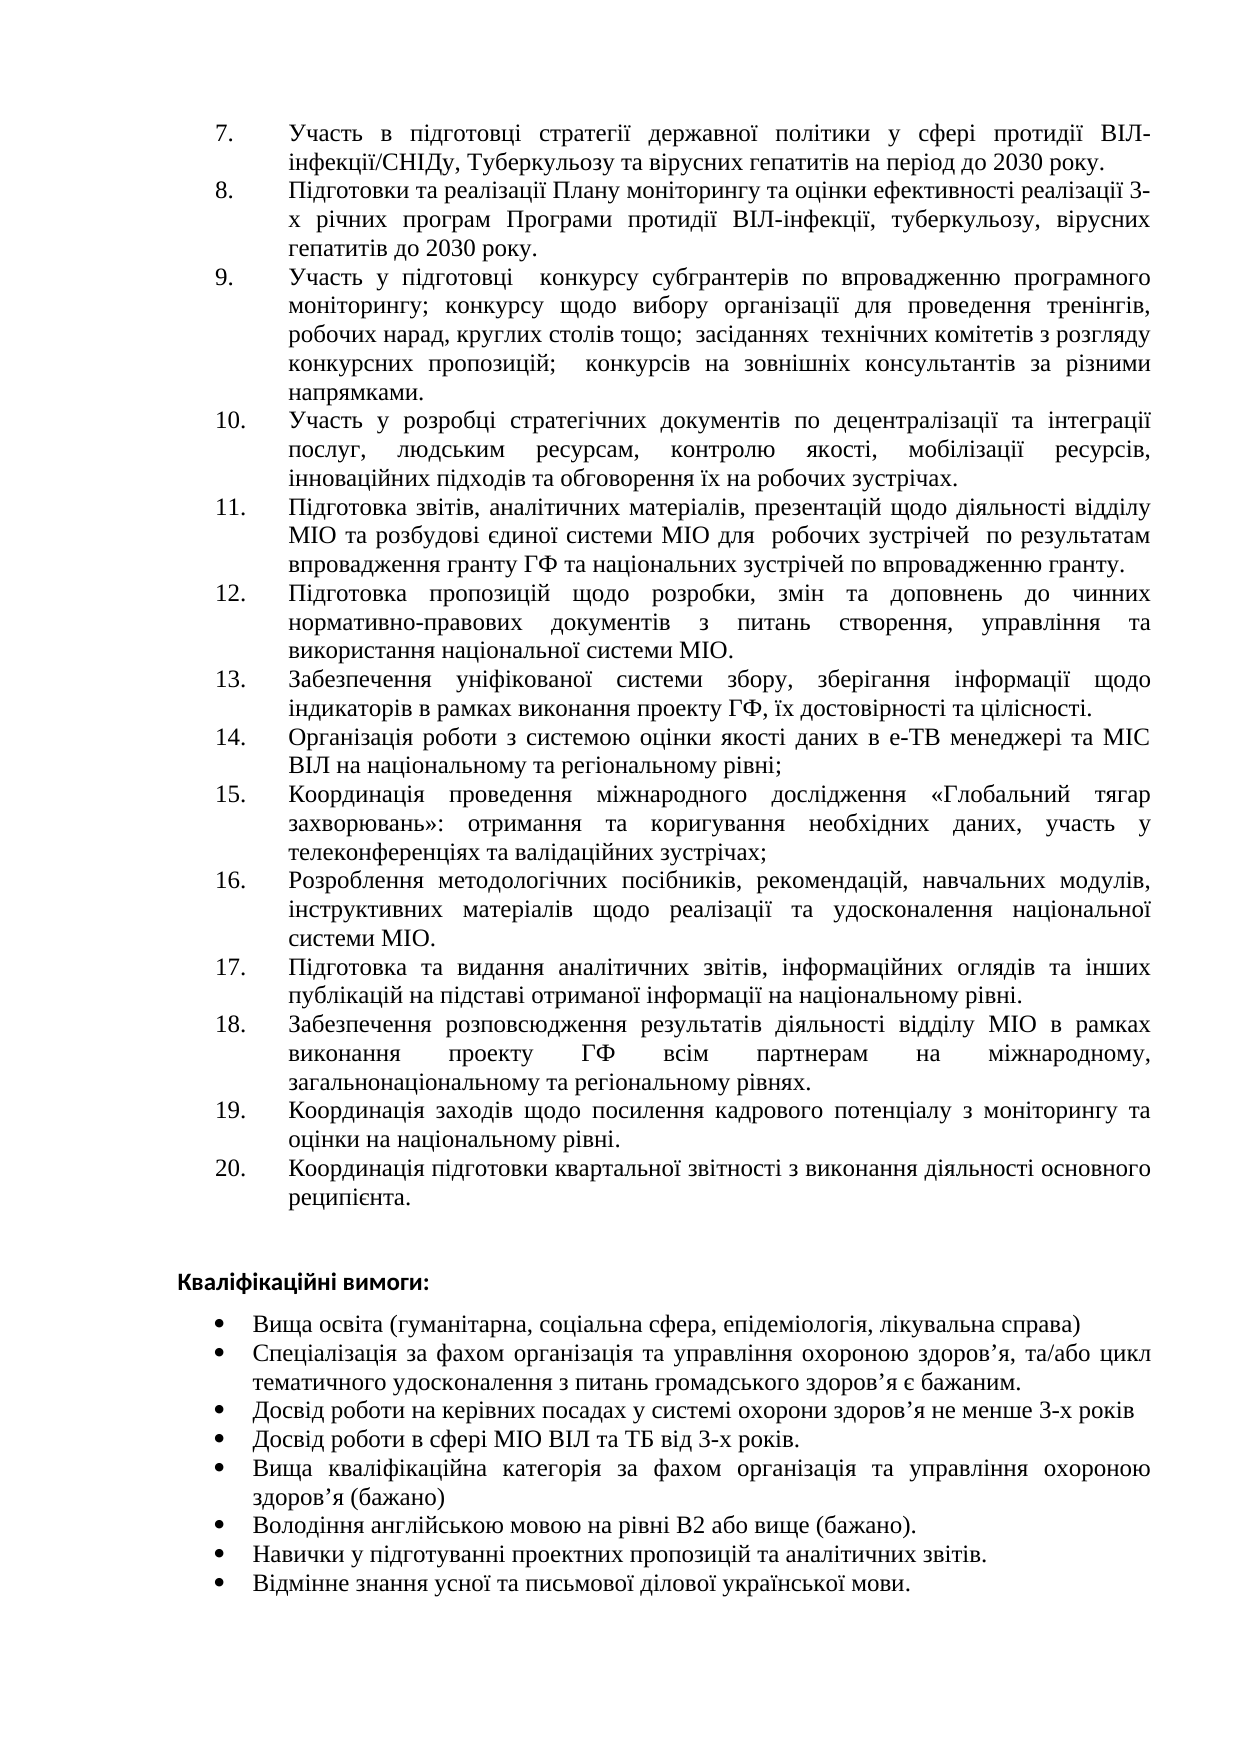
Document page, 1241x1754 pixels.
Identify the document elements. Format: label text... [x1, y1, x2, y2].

list Участь у підготовці конкурсу субгрантерів по впровадженню програмного моніторингу; конкурсу щодо вибору організації для проведення тренінгів, робочих нарад, круглих столів тощо; засіданнях технічних комітетів з розгляду конкурсних пропозицій; конкурсів на зовнішніх консультантів за різними напрямками. [215, 262, 1152, 406]
list Підготовки та реалізації Плану моніторингу та оцінки ефективності реалізації 3-х річних програм Програми протидії ВІЛ-інфекції, туберкульозу, вірусних гепатитів до 2030 року. [215, 176, 1152, 262]
list Забезпечення уніфікованої системи збору, зберігання інформації щодо індикаторів в рамках виконання проекту ГФ, їх достовірності та цілісності. [215, 664, 1152, 722]
list Володіння англійською мовою на рівні В2 або вище (бажано). [215, 1510, 1152, 1539]
list Забезпечення розповсюдження результатів діяльності відділу МІО в рамках виконання проекту ГФ всім партнерам на міжнародному, загальнонаціональному та регіональному рівнях. [215, 1009, 1152, 1096]
list Навички у підготуванні проектних пропозицій та аналітичних звітів. [215, 1539, 1152, 1568]
list Підготовка та видання аналітичних звітів, інформаційних оглядів та інших публікацій на підставі отриманої інформації на національному рівні. [215, 952, 1152, 1009]
list Координація проведення міжнародного дослідження «Глобальний тягар захворювань»: отримання та коригування необхідних даних, участь у телеконференціях та валідаційних зустрічах; [215, 779, 1152, 866]
list Координація підготовки квартальної звітності з виконання діяльності основного реципієнта. [215, 1153, 1152, 1211]
text Кваліфікаційні вимоги: [177, 1266, 1152, 1297]
list Вища освіта (гуманітарна, соціальна сфера, епідеміологія, лікувальна справа) [215, 1309, 1152, 1338]
list Координація заходів щодо посилення кадрового потенціалу з моніторингу та оцінки на національному рівні. [215, 1096, 1152, 1153]
list Вища кваліфікаційна категорія за фахом організація та управління охороною здоров’я (бажано) [215, 1453, 1152, 1510]
list Підготовка звітів, аналітичних матеріалів, презентацій щодо діяльності відділу МІО та розбудові єдиної системи МІО для робочих зустрічей по результатам впровадження гранту ГФ та національних зустрічей по впровадженню гранту. [215, 492, 1152, 578]
list Спеціалізація за фахом організація та управління охороною здоров’я, та/або цикл тематичного удосконалення з питань громадського здоров’я є бажаним. [215, 1338, 1152, 1395]
list Розроблення методологічних посібників, рекомендацій, навчальних модулів, інструктивних матеріалів щодо реалізації та удосконалення національної системи МІО. [215, 866, 1152, 952]
list Участь у розробці стратегічних документів по децентралізації та інтеграції послуг, людським ресурсам, контролю якості, мобілізації ресурсів, інноваційних підходів та обговорення їх на робочих зустрічах. [215, 406, 1152, 492]
list Досвід роботи в сфері МІО ВІЛ та ТБ від 3-х років. [215, 1424, 1152, 1453]
list Підготовка пропозицій щодо розробки, змін та доповнень до чинних нормативно-правових документів з питань створення, управління та використання національної системи МІО. [215, 578, 1152, 664]
list Участь в підготовці стратегії державної політики у сфері протидії ВІЛ-інфекції/СНІДу, Туберкульозу та вірусних гепатитів на період до 2030 року. [215, 118, 1152, 176]
list Відмінне знання усної та письмової ділової української мови. [215, 1568, 1152, 1597]
list Досвід роботи на керівних посадах у системі охорони здоров’я не менше 3-х років [215, 1395, 1152, 1424]
list Організація роботи з системою оцінки якості даних в e-TB менеджері та МІС ВІЛ на національному та регіональному рівні; [215, 722, 1152, 779]
